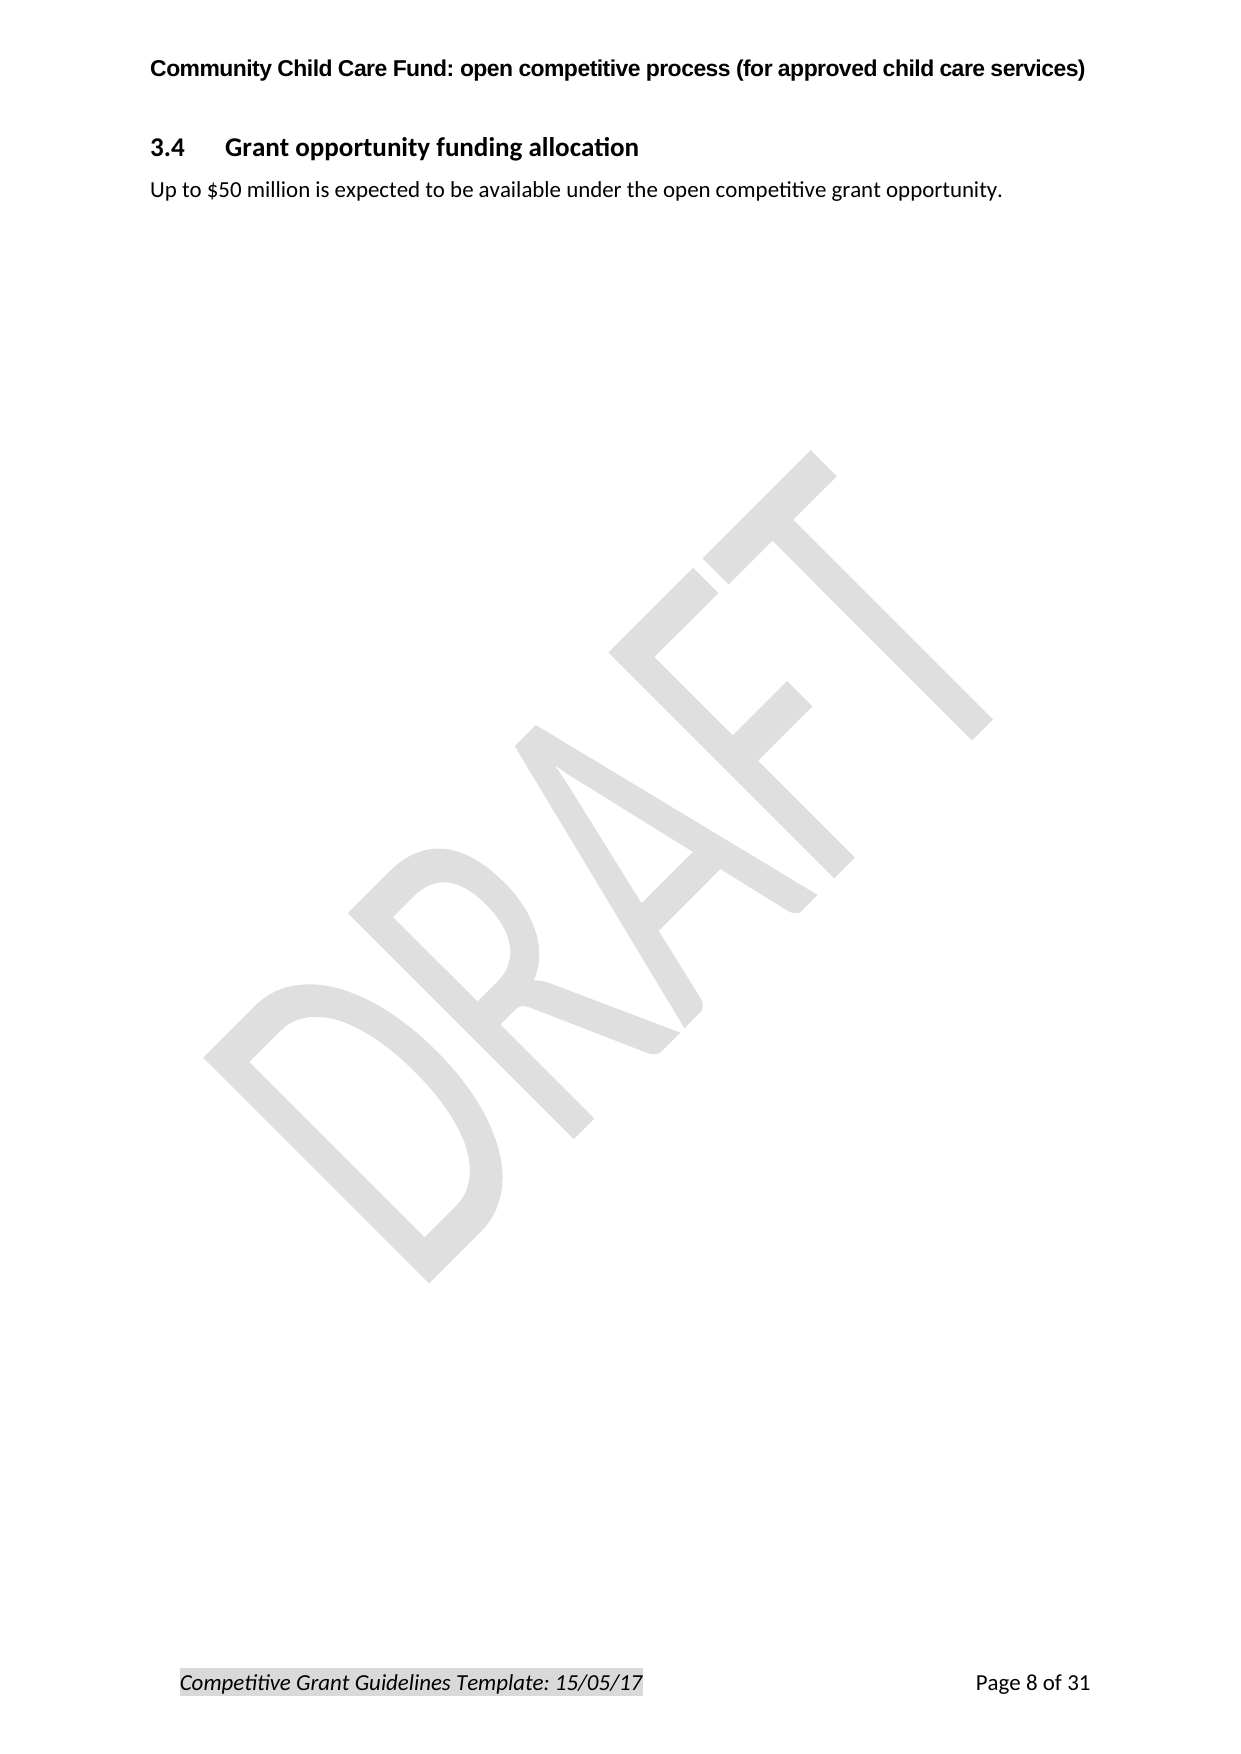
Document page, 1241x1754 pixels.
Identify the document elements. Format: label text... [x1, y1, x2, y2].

text Up to $50 million is expected to be available under the open competitive grant opportunity. [150, 175, 1090, 203]
subtitle Grant opportunity funding allocation [150, 130, 1090, 163]
